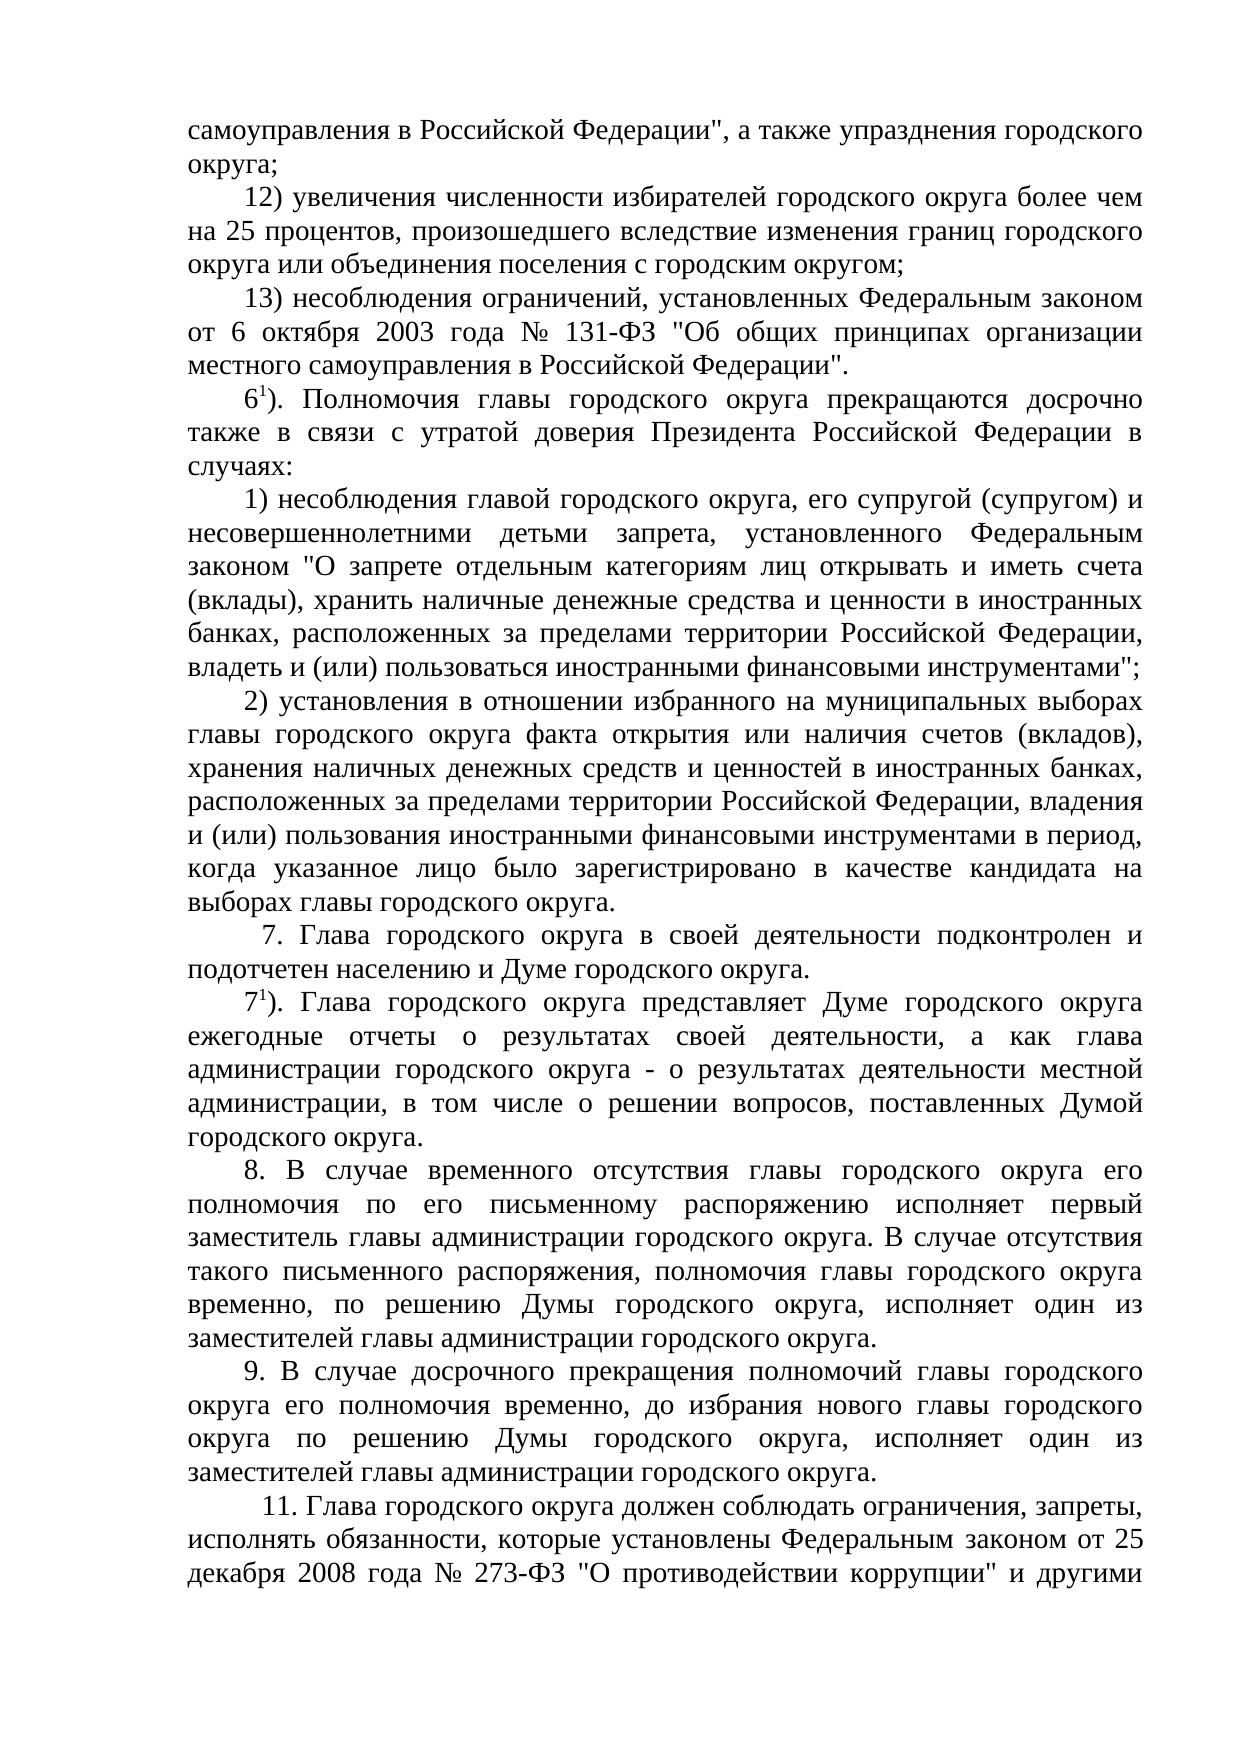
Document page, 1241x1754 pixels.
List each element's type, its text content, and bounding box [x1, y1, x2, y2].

text 8. В случае временного отсутствия главы городского округа его полномочия по его письменному распоряжению исполняет первый заместитель главы администрации городского округа. В случае отсутствия такого письменного распоряжения, полномочия главы городского округа временно, по решению Думы городского округа, исполняет один из заместителей главы администрации городского округа. [187, 1152, 1144, 1353]
text 1) несоблюдения главой городского округа, его супругой (супругом) и несовершеннолетними детьми запрета, установленного Федеральным законом "О запрете отдельным категориям лиц открывать и иметь счета (вклады), хранить наличные денежные средства и ценности в иностранных банках, расположенных за пределами территории Российской Федерации, владеть и (или) пользоваться иностранными финансовыми инструментами"; [187, 481, 1144, 683]
text 7. Глава городского округа в своей деятельности подконтролен и подотчетен населению и Думе городского округа. [187, 917, 1144, 984]
text 12) увеличения численности избирателей городского округа более чем на 25 процентов, произошедшего вследствие изменения границ городского округа или объединения поселения с городским округом; [187, 179, 1144, 280]
text 13) несоблюдения ограничений, установленных Федеральным законом от 6 октября 2003 года № 131-ФЗ "Об общих принципах организации местного самоуправления в Российской Федерации". [187, 280, 1144, 381]
text 71). Глава городского округа представляет Думе городского округа ежегодные отчеты о результатах своей деятельности, а как глава администрации городского округа - о результатах деятельности местной администрации, в том числе о решении вопросов, поставленных Думой городского округа. [187, 984, 1144, 1152]
text 2) установления в отношении избранного на муниципальных выборах главы городского округа факта открытия или наличия счетов (вкладов), хранения наличных денежных средств и ценностей в иностранных банках, расположенных за пределами территории Российской Федерации, владения и (или) пользования иностранными финансовыми инструментами в период, когда указанное лицо было зарегистрировано в качестве кандидата на выборах главы городского округа. [187, 683, 1144, 917]
text 9. В случае досрочного прекращения полномочий главы городского округа его полномочия временно, до избрания нового главы городского округа по решению Думы городского округа, исполняет один из заместителей главы администрации городского округа. [187, 1353, 1144, 1488]
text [187, 1488, 1144, 1588]
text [187, 112, 1144, 179]
text 61). Полномочия главы городского округа прекращаются досрочно также в связи с утратой доверия Президента Российской Федерации в случаях: [187, 381, 1144, 481]
